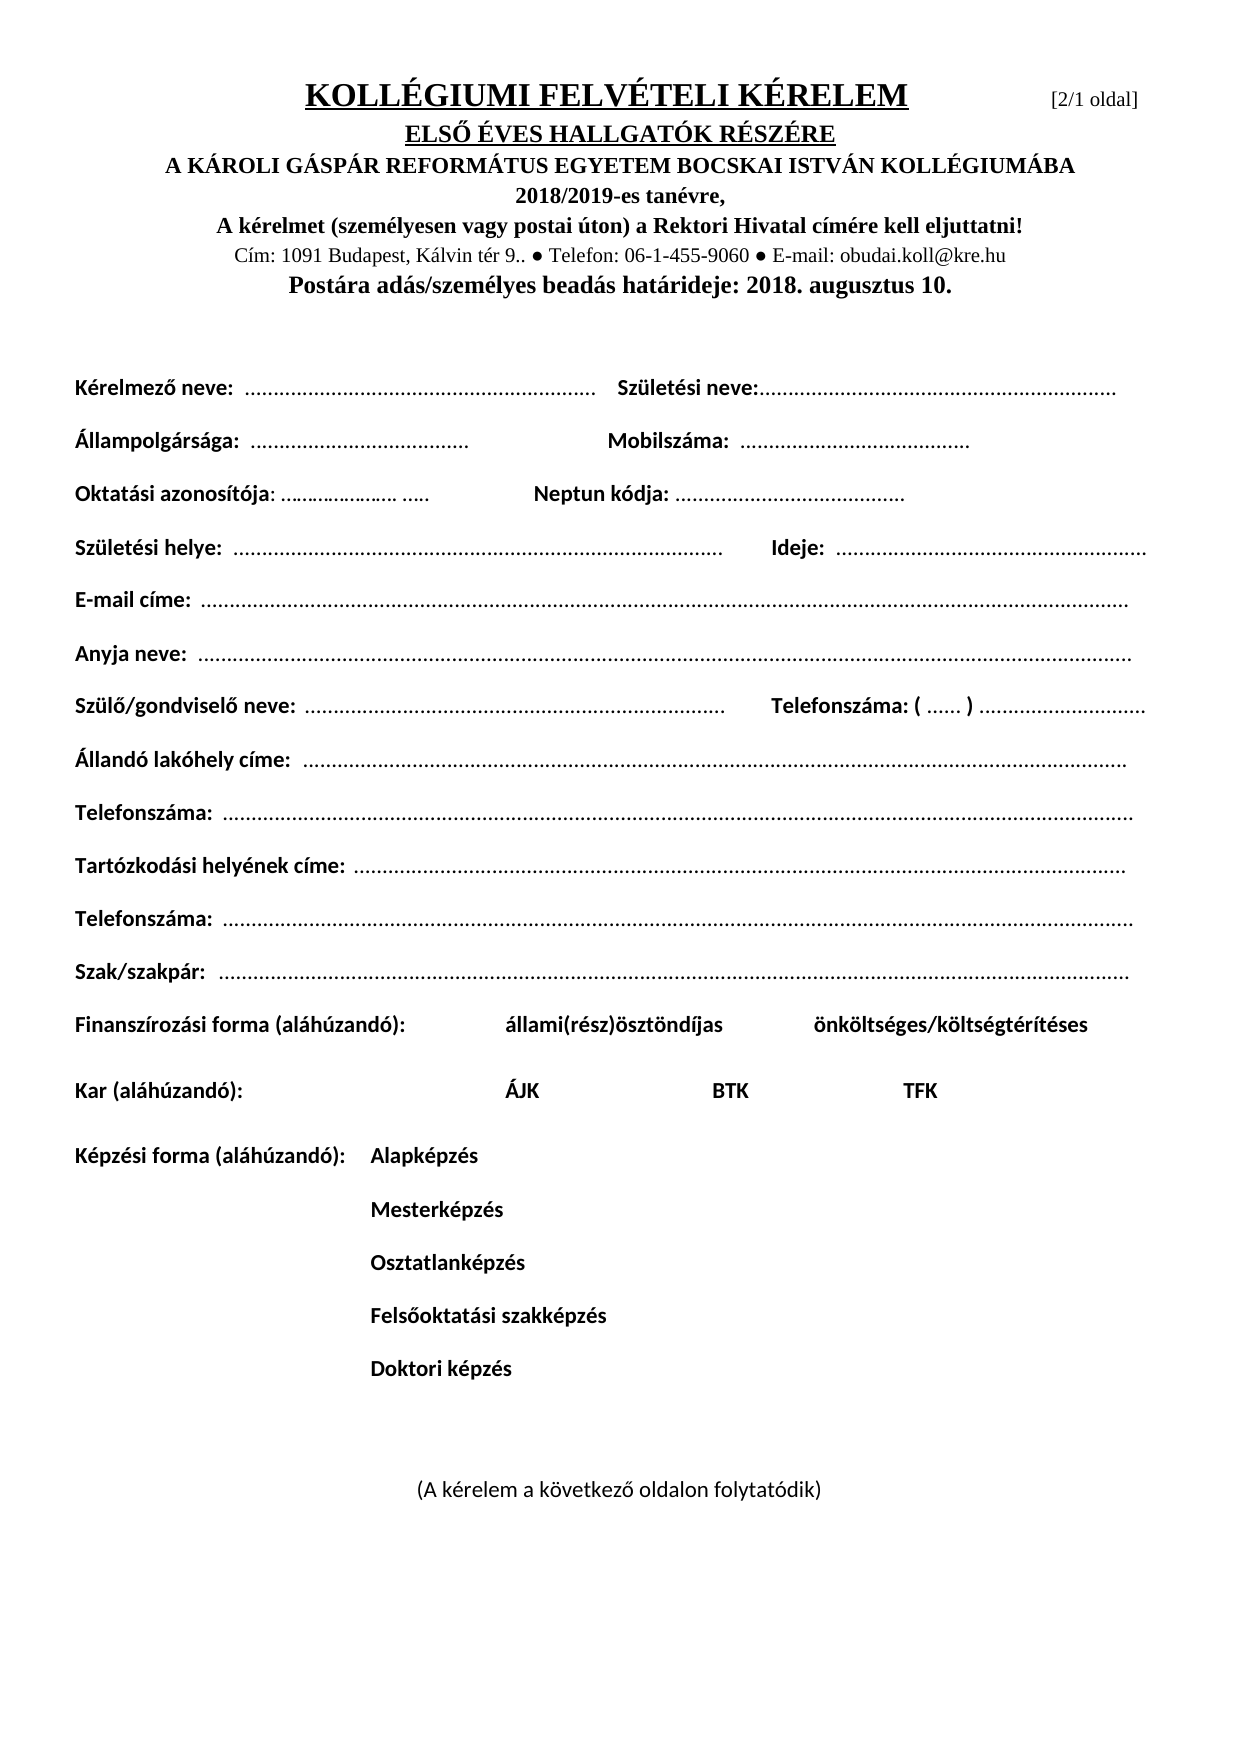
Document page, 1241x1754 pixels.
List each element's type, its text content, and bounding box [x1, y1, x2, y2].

text Anyja neve: .................................................................................................................................................................. [75, 639, 1165, 667]
text ELSŐ ÉVES HALLGATÓK RÉSZÉRE [75, 119, 1165, 148]
text Állampolgársága: ...................................... Mobilszáma: ........................................ [75, 427, 1165, 454]
text Tartózkodási helyének címe: ...................................................................................................................................... [75, 851, 1165, 879]
text Szülő/gondviselő neve: ......................................................................... Telefonszáma: ( ...... ) ............................. [75, 692, 1165, 720]
text Postára adás/személyes beadás határideje: 2018. augusztus 10. [75, 270, 1165, 299]
text KOLLÉGIUMI FELVÉTELI KÉRELEM [2/1 oldal] [75, 75, 1165, 113]
text E-mail címe: ................................................................................................................................................................. [75, 586, 1165, 614]
text A KÁROLI GÁSPÁR REFORMÁTUS EGYETEM BOCSKAI ISTVÁN KOLLÉGIUMÁBA [75, 152, 1165, 178]
text (A kérelem a következő oldalon folytatódik) [123, 1476, 1115, 1503]
text 2018/2019-es tanévre, [75, 182, 1165, 209]
text Felsőoktatási szakképzés [370, 1301, 1168, 1329]
text Doktori képzés [370, 1354, 1168, 1382]
text Születési helye: ..................................................................................... Ideje: ...................................................... [75, 533, 1165, 561]
text Szak/szakpár: .............................................................................................................................................................. [75, 957, 1165, 985]
text Kérelmező neve: ............................................................. Születési neve:.............................................................. [75, 373, 1165, 402]
text Finanszírozási forma (aláhúzandó): állami(rész)ösztöndíjas önköltséges/költségtérítéses [75, 1010, 1167, 1038]
text Mesterképzés [370, 1195, 1168, 1223]
text Kar (aláhúzandó): ÁJK BTK TFK [75, 1076, 980, 1104]
text Oktatási azonosítója: …………………. ….. Neptun kódja: ........................................ [75, 479, 1165, 508]
text Telefonszáma: .............................................................................................................................................................. [75, 798, 1165, 826]
text Állandó lakóhely címe: ............................................................................................................................................... [75, 745, 1165, 773]
text A kérelmet (személyesen vagy postai úton) a Rektori Hivatal címére kell eljuttatni! [75, 212, 1165, 239]
text Telefonszáma: .............................................................................................................................................................. [75, 904, 1165, 932]
text Osztatlanképzés [370, 1248, 1168, 1276]
text Képzési forma (aláhúzandó): Alapképzés [75, 1142, 1168, 1170]
text Cím: 1091 Budapest, Kálvin tér 9.. ● Telefon: 06-1-455-9060 ● E-mail: obudai.koll@kre.hu [75, 243, 1165, 267]
